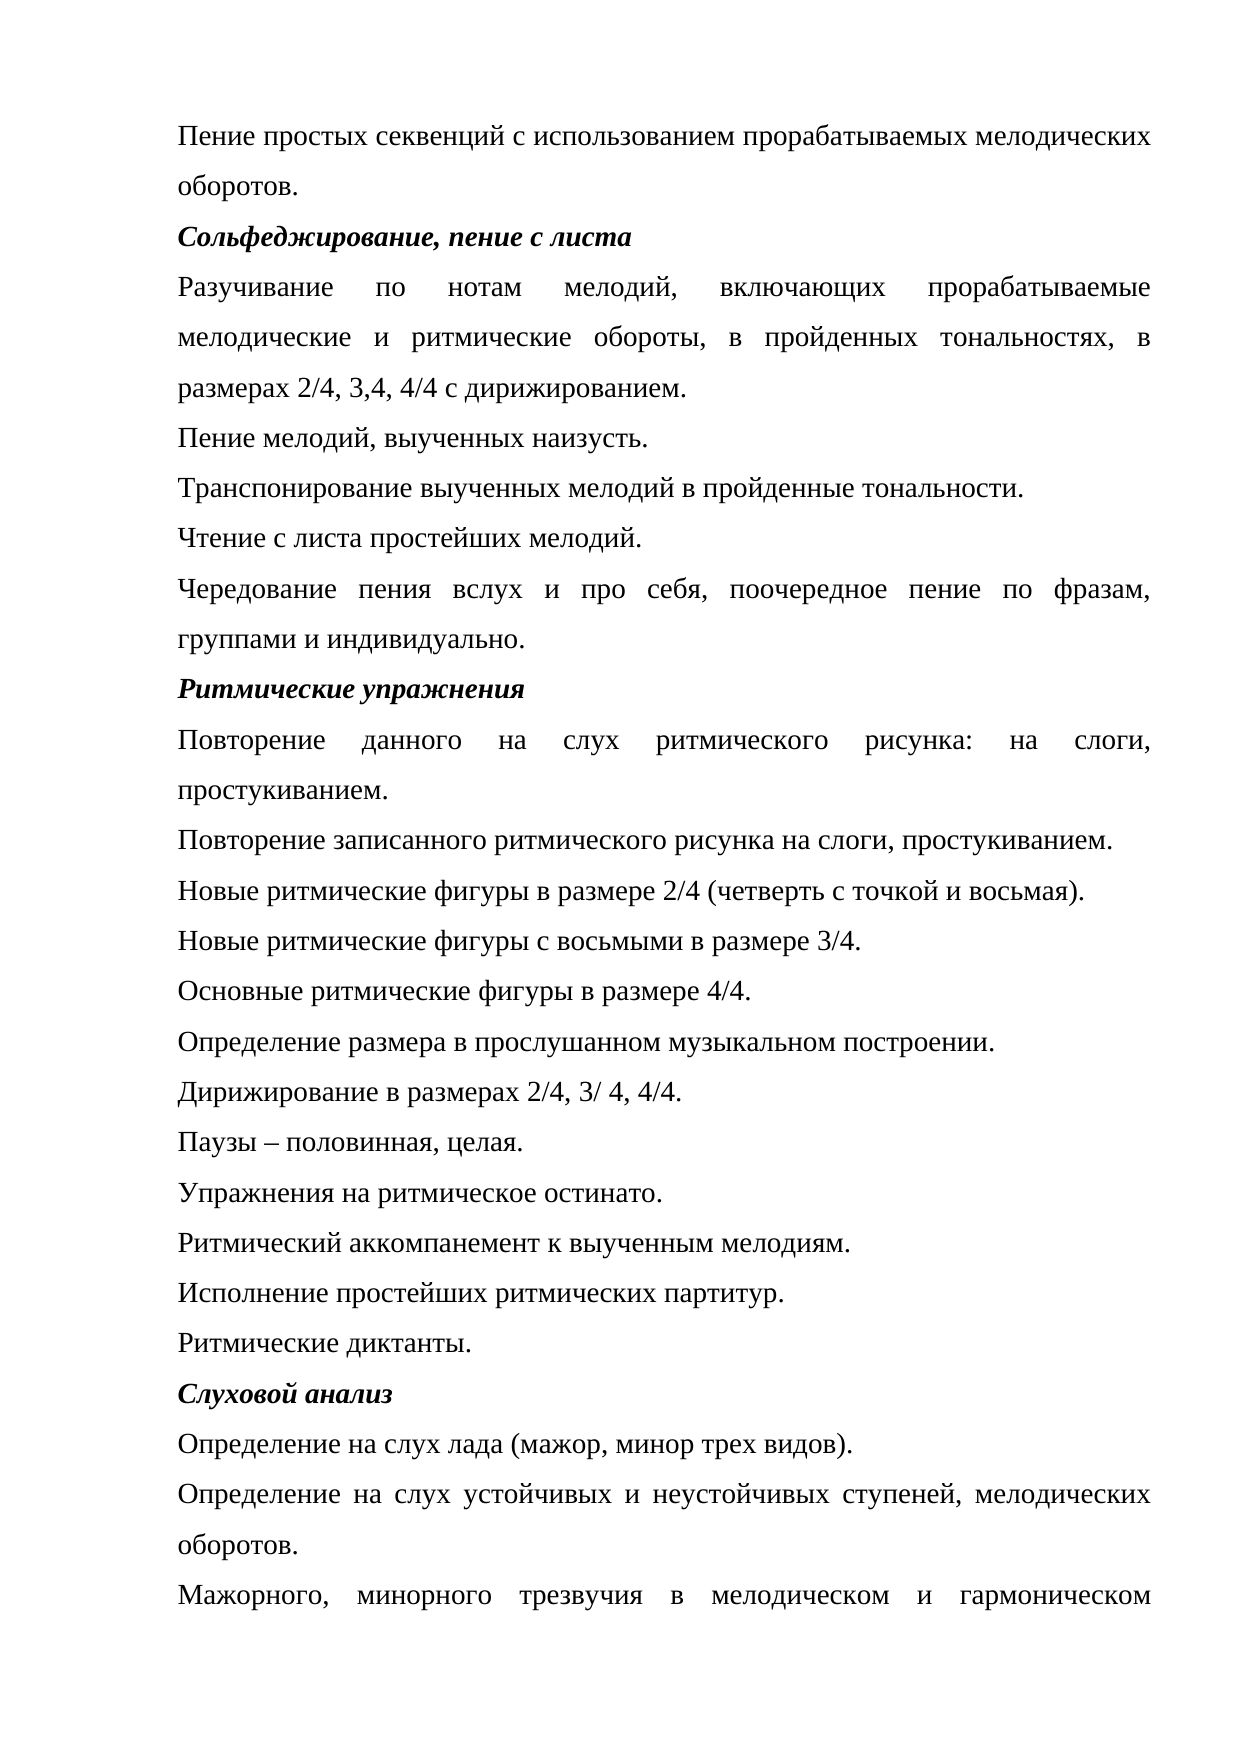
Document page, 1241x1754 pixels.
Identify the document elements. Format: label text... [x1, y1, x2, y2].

text Транспонирование выученных мелодий в пройденные тональности. [177, 470, 1152, 504]
text Дирижирование в размерах 2/4, 3/ 4, 4/4. [177, 1074, 1152, 1108]
text Определение размера в прослушанном музыкальном построении. [177, 1024, 1152, 1057]
text Основные ритмические фигуры в размере 4/4. [177, 973, 1152, 1007]
text Ритмические диктанты. [177, 1326, 1152, 1359]
text Чередование пения вслух и про себя, поочередное пение по фразам, группами и индивидуально. [177, 571, 1152, 655]
text Разучивание по нотам мелодий, включающих прорабатываемые мелодические и ритмические обороты, в пройденных тональностях, в размерах 2/4, 3,4, 4/4 с дирижированием. [177, 269, 1152, 403]
text Повторение данного на слух ритмического рисунка: на слоги, простукиванием. [177, 722, 1152, 806]
text Новые ритмические фигуры в размере 2/4 (четверть с точкой и восьмая). [177, 873, 1152, 906]
text Пение простых секвенций с использованием прорабатываемых мелодических оборотов. [177, 118, 1152, 202]
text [177, 1577, 1152, 1611]
text Исполнение простейших ритмических партитур. [177, 1275, 1152, 1309]
text Паузы – половинная, целая. [177, 1124, 1152, 1158]
text Пение мелодий, выученных наизусть. [177, 420, 1152, 453]
text Сольфеджирование, пение с листа [177, 219, 1152, 252]
text Новые ритмические фигуры с восьмыми в размере 3/4. [177, 923, 1152, 957]
text Повторение записанного ритмического рисунка на слоги, простукиванием. [177, 822, 1152, 856]
text Слуховой анализ [177, 1376, 1152, 1409]
text Упражнения на ритмическое остинато. [177, 1175, 1152, 1208]
text Определение на слух лада (мажор, минор трех видов). [177, 1426, 1152, 1460]
text Чтение с листа простейших мелодий. [177, 521, 1152, 554]
text Ритмические упражнения [177, 672, 1152, 705]
text Определение на слух устойчивых и неустойчивых ступеней, мелодических оборотов. [177, 1477, 1152, 1560]
text Ритмический аккомпанемент к выученным мелодиям. [177, 1225, 1152, 1258]
